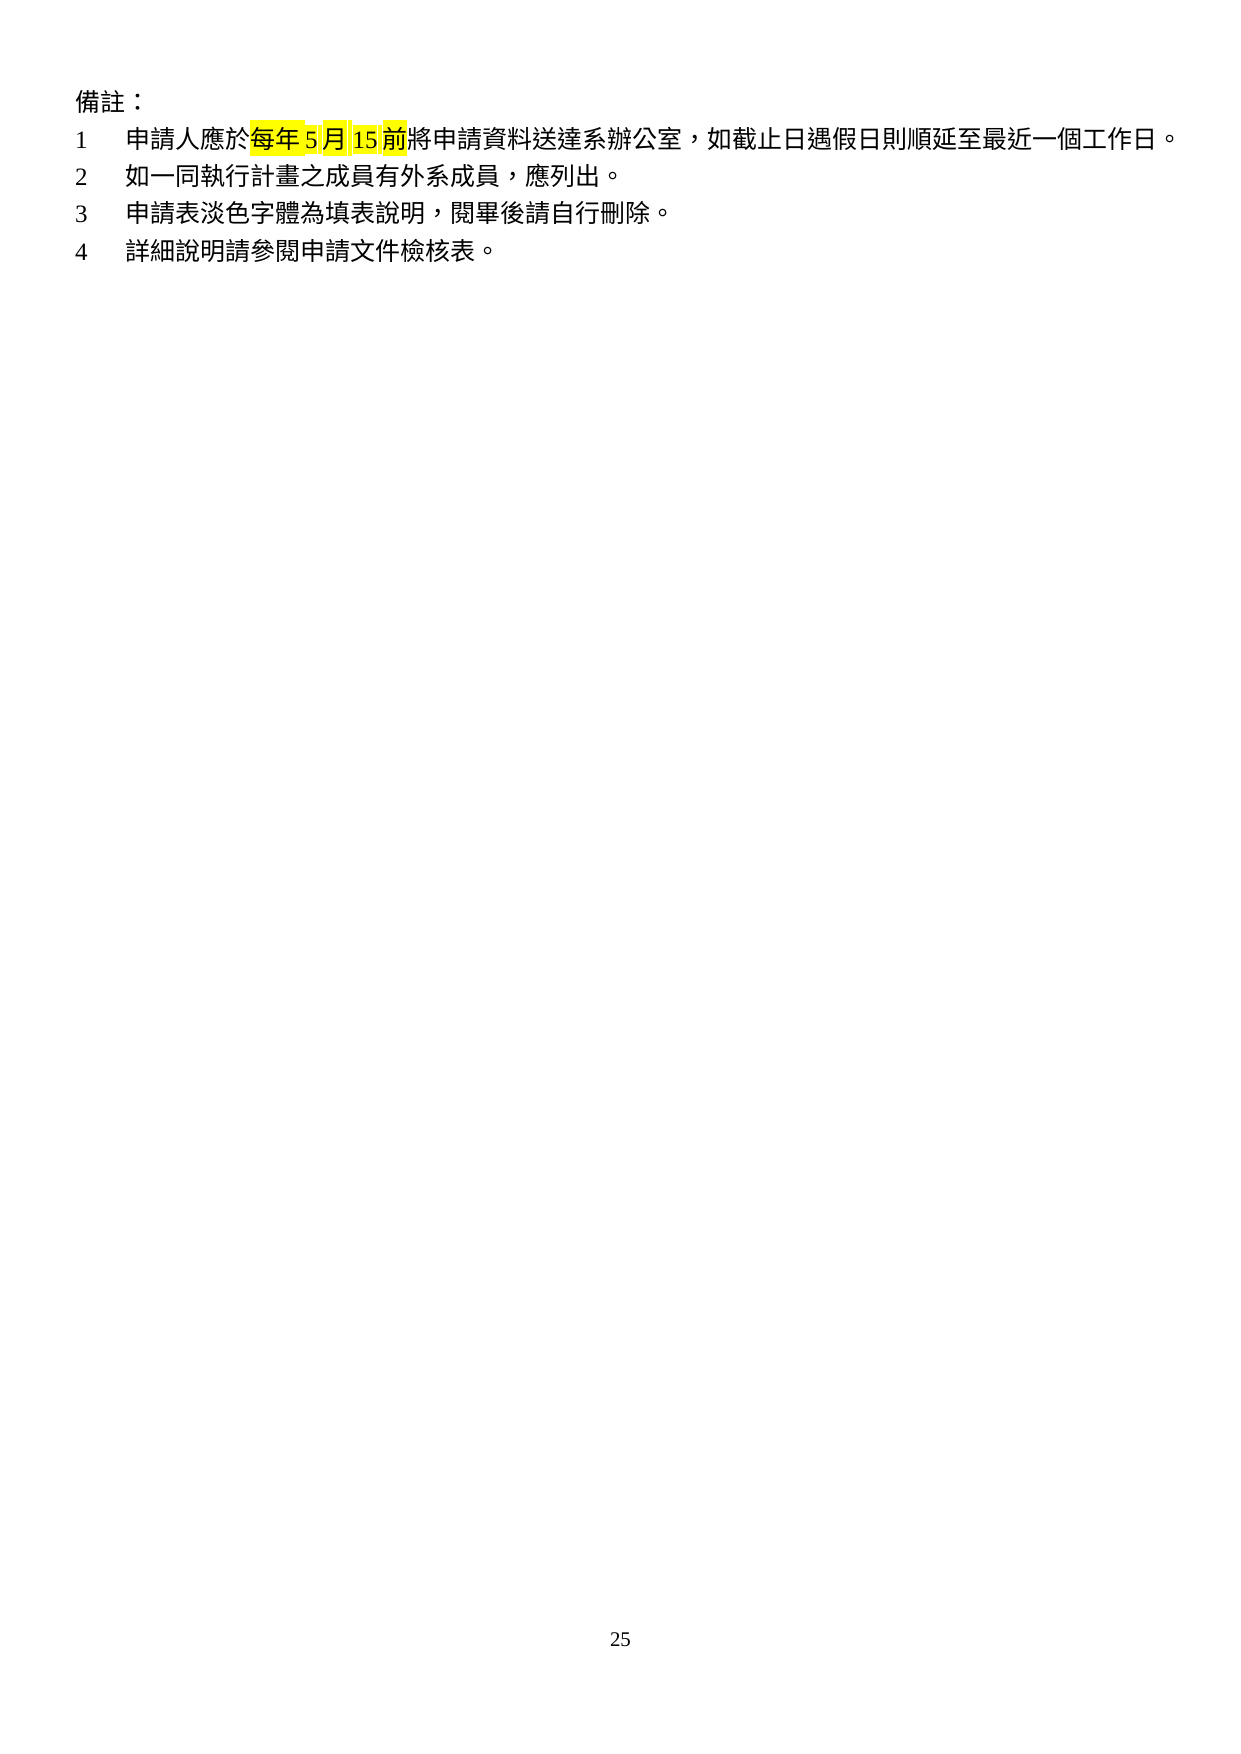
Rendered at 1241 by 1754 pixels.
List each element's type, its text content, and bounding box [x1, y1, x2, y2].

list 如一同執行計畫之成員有外系成員，應列出。 [75, 156, 1165, 193]
list 申請人應於每年5月15前將申請資料送達系辦公室，如截止日遇假日則順延至最近一個工作日。 [75, 119, 1165, 156]
list 申請表淡色字體為填表說明，閱畢後請自行刪除。 [75, 193, 1165, 231]
text 備註： [75, 82, 1165, 119]
list 詳細說明請參閱申請文件檢核表。 [75, 231, 1165, 268]
